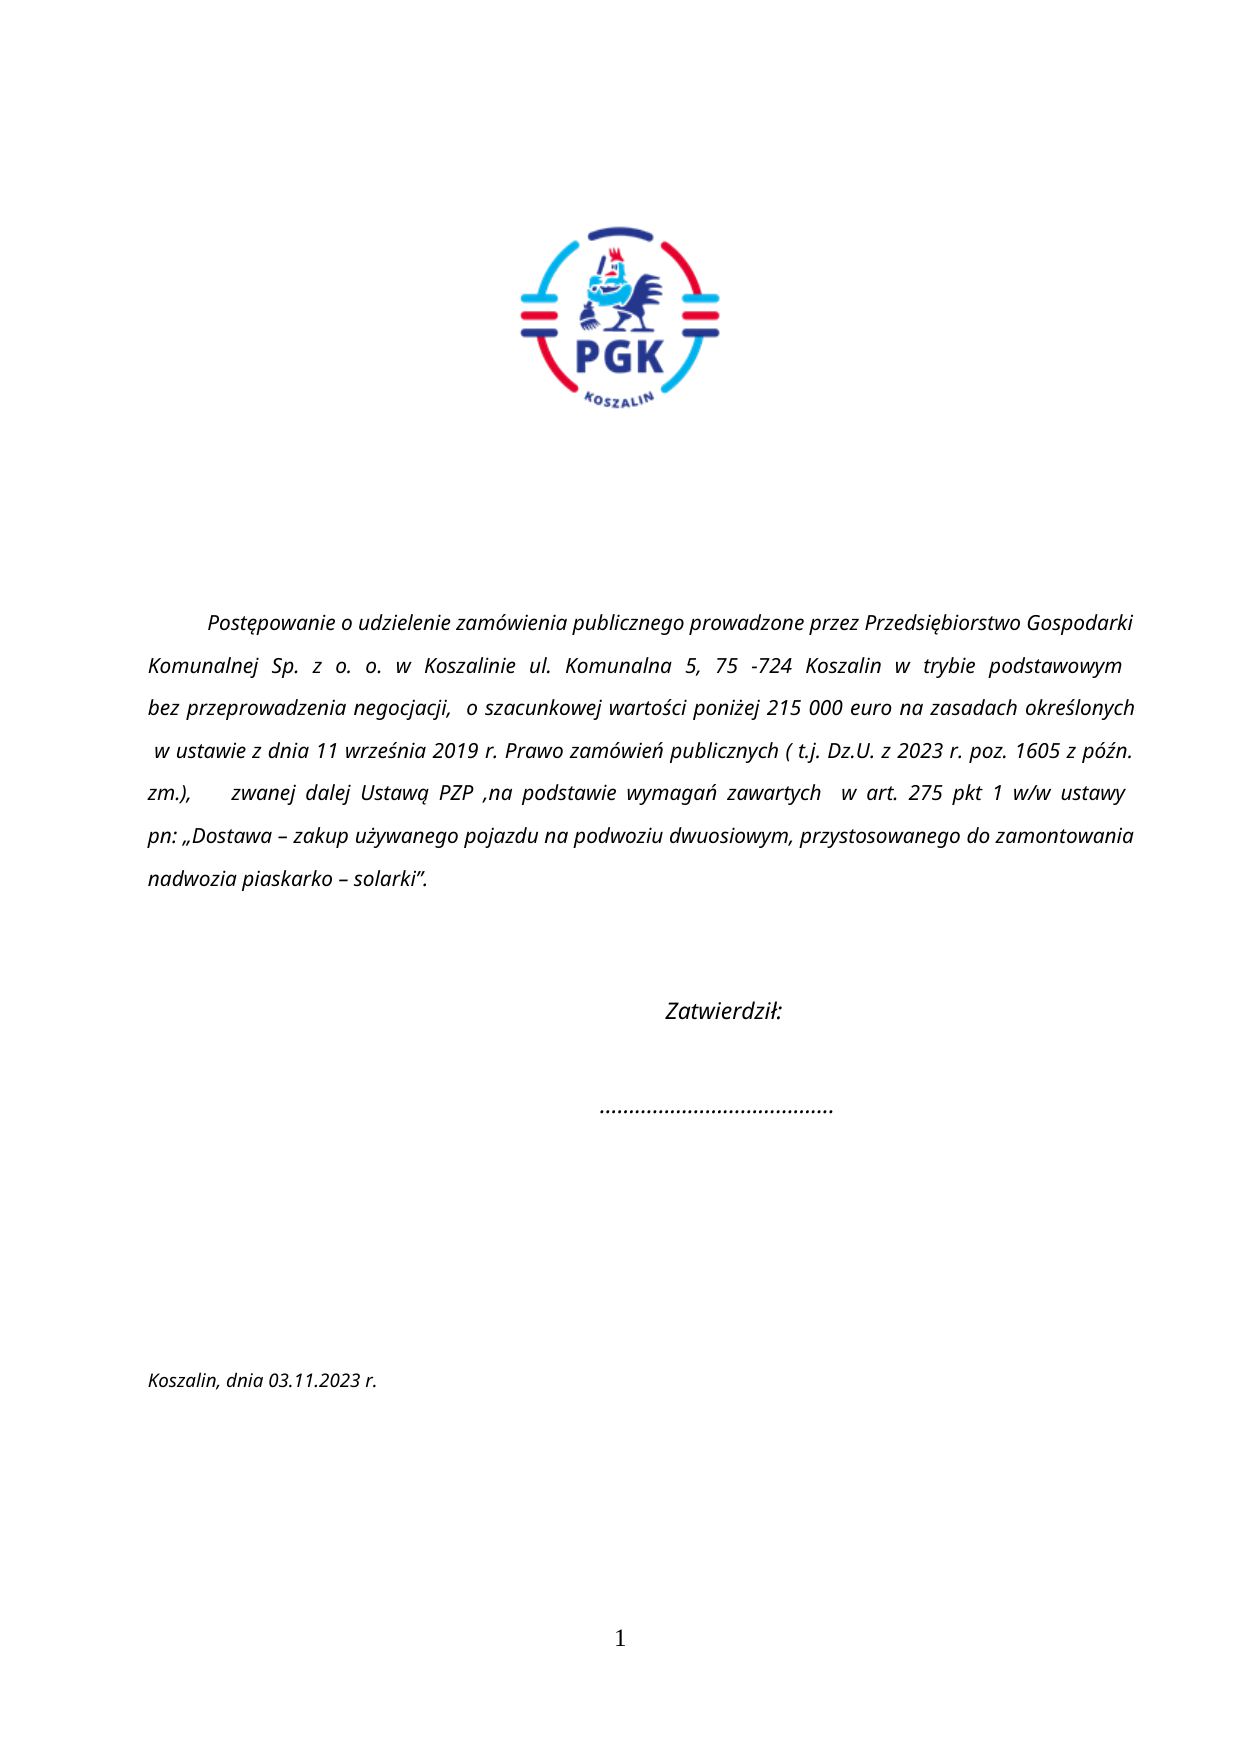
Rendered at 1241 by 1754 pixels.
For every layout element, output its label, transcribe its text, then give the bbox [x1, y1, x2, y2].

text Zatwierdził: [148, 995, 1086, 1026]
text …………………………………. [148, 1089, 1086, 1120]
text Koszalin, dnia 03.11.2023 r. [148, 1367, 1086, 1392]
text Postępowanie o udzielenie zamówienia publicznego prowadzone przez Przedsiębiorstwo Gospodarki Komunalnej Sp. z o. o. w Koszalinie ul. Komunalna 5, 75 -724 Koszalin w trybie podstawowym bez przeprowadzenia negocjacji, o szacunkowej wartości poniżej 215 000 euro na zasadach określonych w ustawie z dnia 11 września 2019 r. Prawo zamówień publicznych ( t.j. Dz.U. z 2023 r. poz. 1605 z późn. zm.), zwanej dalej Ustawą PZP ,na podstawie wymagań zawartych w art. 275 pkt 1 w/w ustawy pn: „Dostawa – zakup używanego pojazdu na podwoziu dwuosiowym, przystosowanego do zamontowania nadwozia piaskarko – solarki”. [148, 608, 1137, 892]
picture [479, 183, 762, 454]
